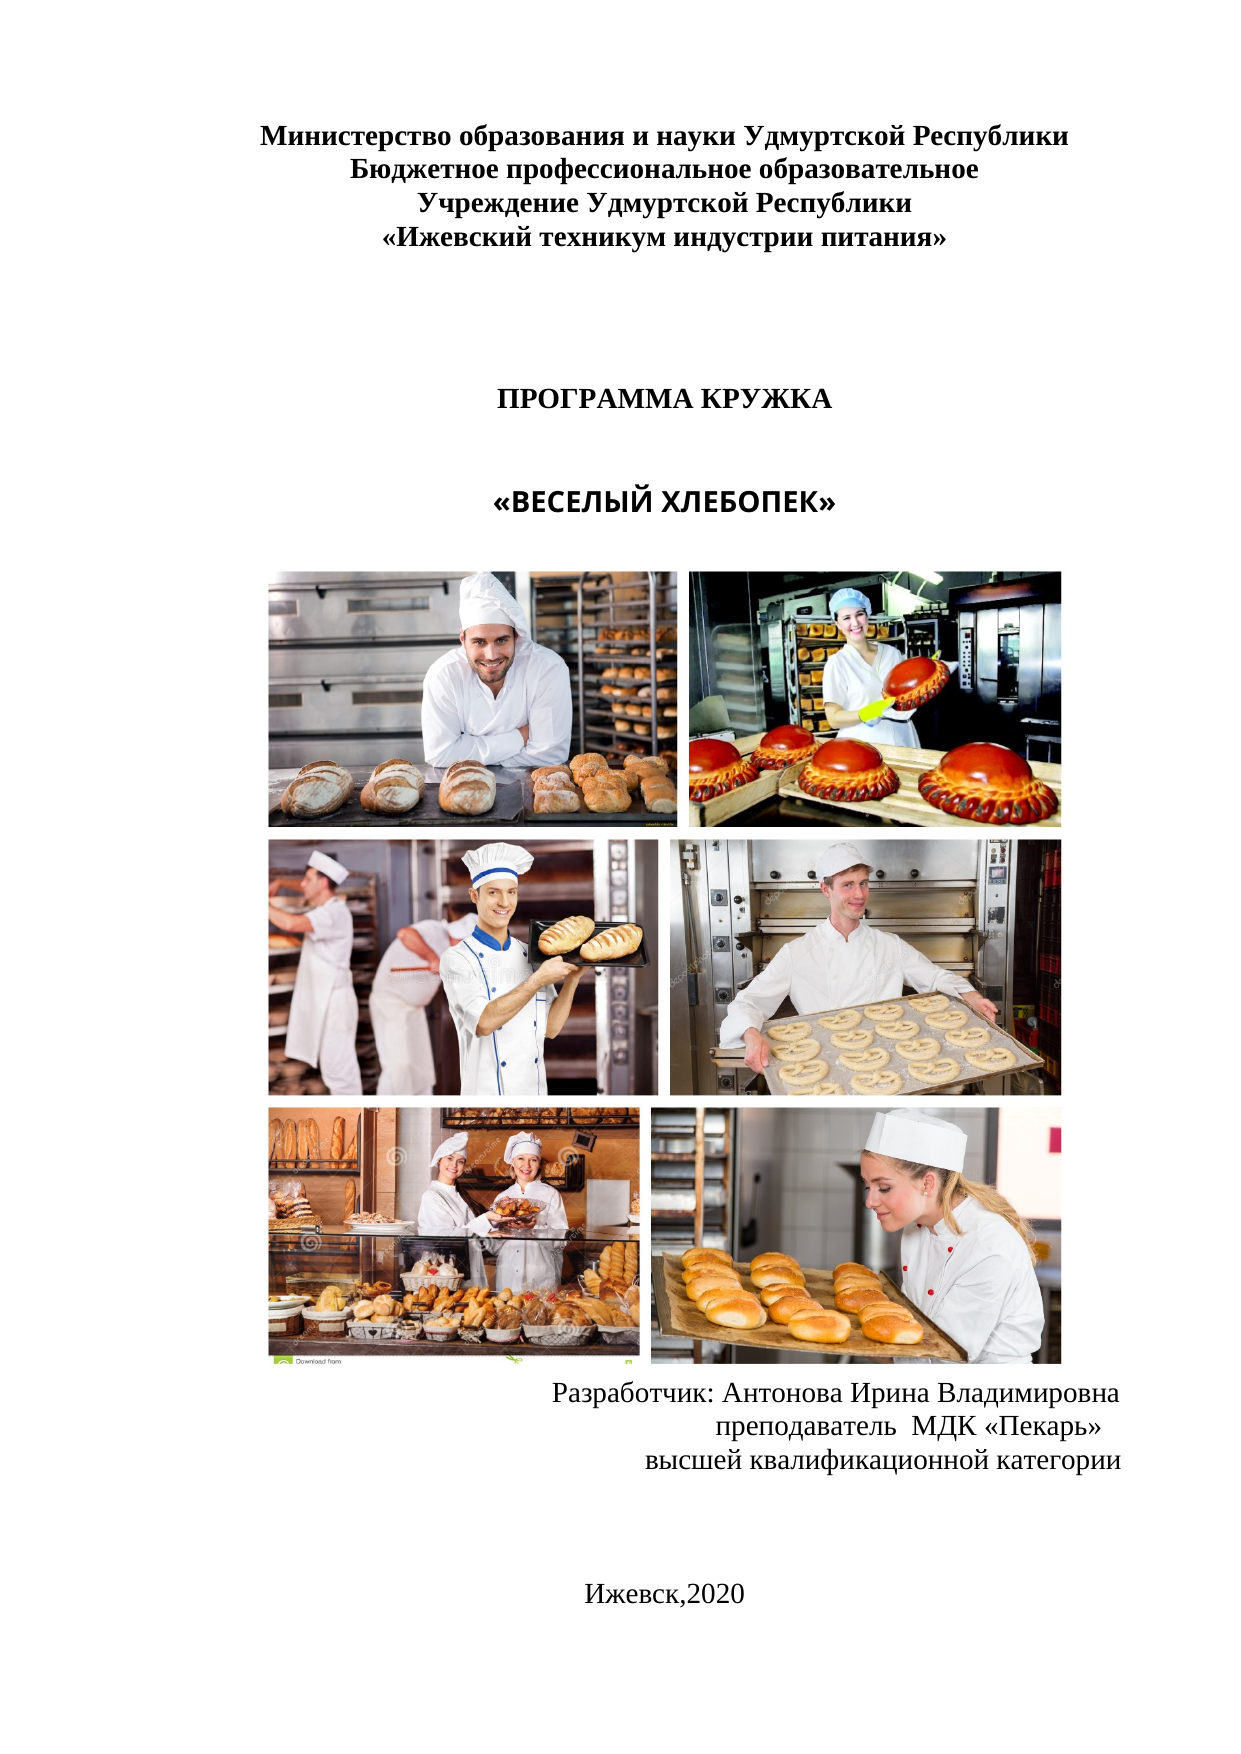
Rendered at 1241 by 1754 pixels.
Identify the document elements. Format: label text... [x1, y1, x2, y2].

text Учреждение Удмуртской Республики [177, 185, 1152, 219]
text ПРОГРАММА КРУЖКА [177, 381, 1152, 414]
text «Ижевский техникум индустрии питания» [177, 219, 1152, 252]
picture [257, 561, 1072, 1375]
text «ВЕСЕЛЫЙ ХЛЕБОПЕК» [177, 482, 1152, 521]
text высшей квалификационной категории [177, 1442, 1152, 1475]
text преподаватель МДК «Пекарь» [177, 1408, 1152, 1442]
text Ижевск,2020 [177, 1576, 1152, 1609]
text Министерство образования и науки Удмуртской Республики [177, 118, 1152, 152]
text Разработчик: Антонова Ирина Владимировна [177, 1375, 1152, 1408]
text Бюджетное профессиональное образовательное [177, 152, 1152, 185]
